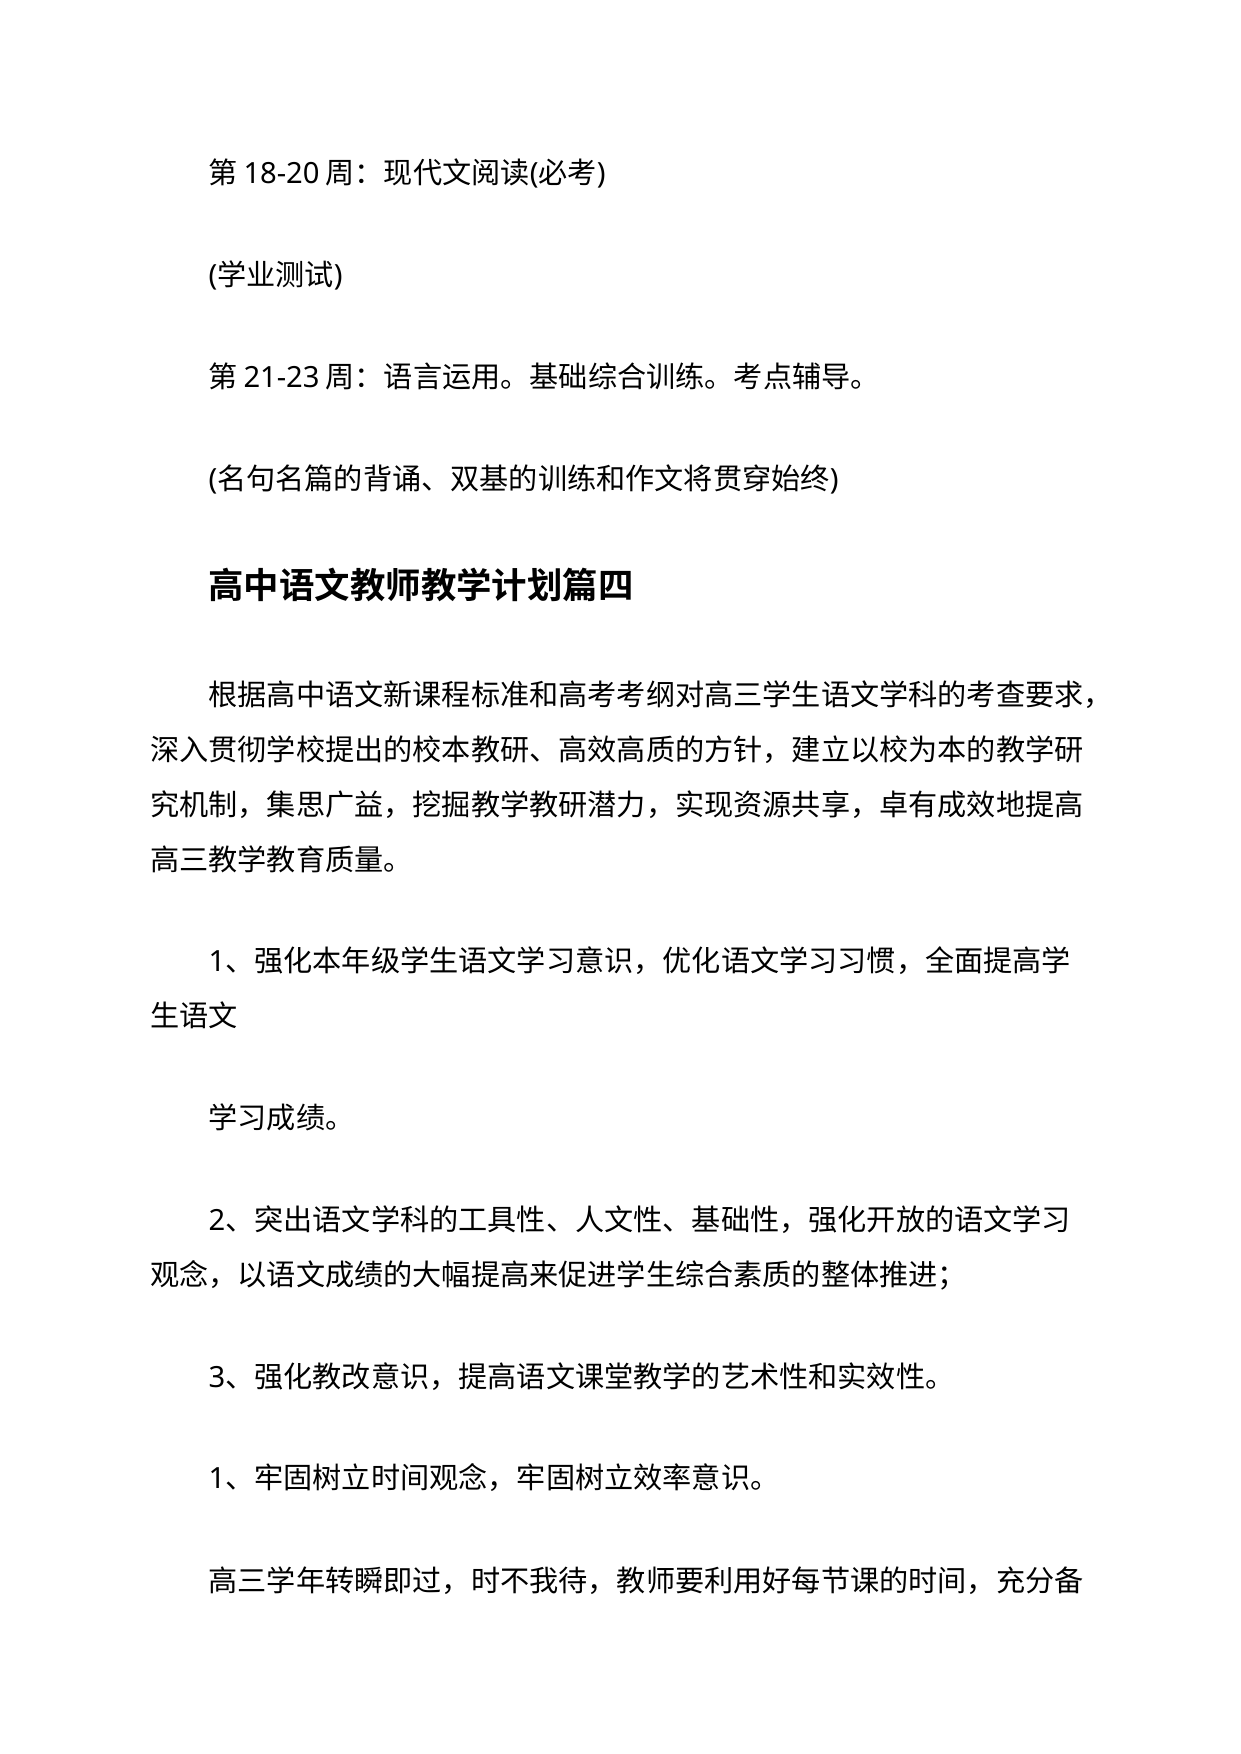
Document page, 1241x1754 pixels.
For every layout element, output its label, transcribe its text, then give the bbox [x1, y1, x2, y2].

text 根据高中语文新课程标准和高考考纲对高三学生语文学科的考查要求，深入贯彻学校提出的校本教研、高效高质的方针，建立以校为本的教学研究机制，集思广益，挖掘教学教研潜力，实现资源共享，卓有成效地提高高三教学教育质量。 [150, 671, 1090, 878]
text (名句名篇的背诵、双基的训练和作文将贯穿始终) [150, 456, 1090, 498]
text 1、牢固树立时间观念，牢固树立效率意识。 [150, 1455, 1090, 1497]
text (学业测试) [150, 252, 1090, 294]
text 高中语文教师教学计划篇四 [150, 558, 1090, 609]
text 3、强化教改意识，提高语文课堂教学的艺术性和实效性。 [150, 1353, 1090, 1396]
text 第21-23周：语言运用。基础综合训练。考点辅导。 [150, 354, 1090, 396]
text 第18-20周：现代文阅读(必考) [150, 150, 1090, 192]
text 2、突出语文学科的工具性、人文性、基础性，强化开放的语文学习观念，以语文成绩的大幅提高来促进学生综合素质的整体推进； [150, 1196, 1090, 1294]
text 1、强化本年级学生语文学习意识，优化语文学习习惯，全面提高学生语文 [150, 938, 1090, 1035]
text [150, 1557, 1090, 1599]
text 学习成绩。 [150, 1094, 1090, 1137]
